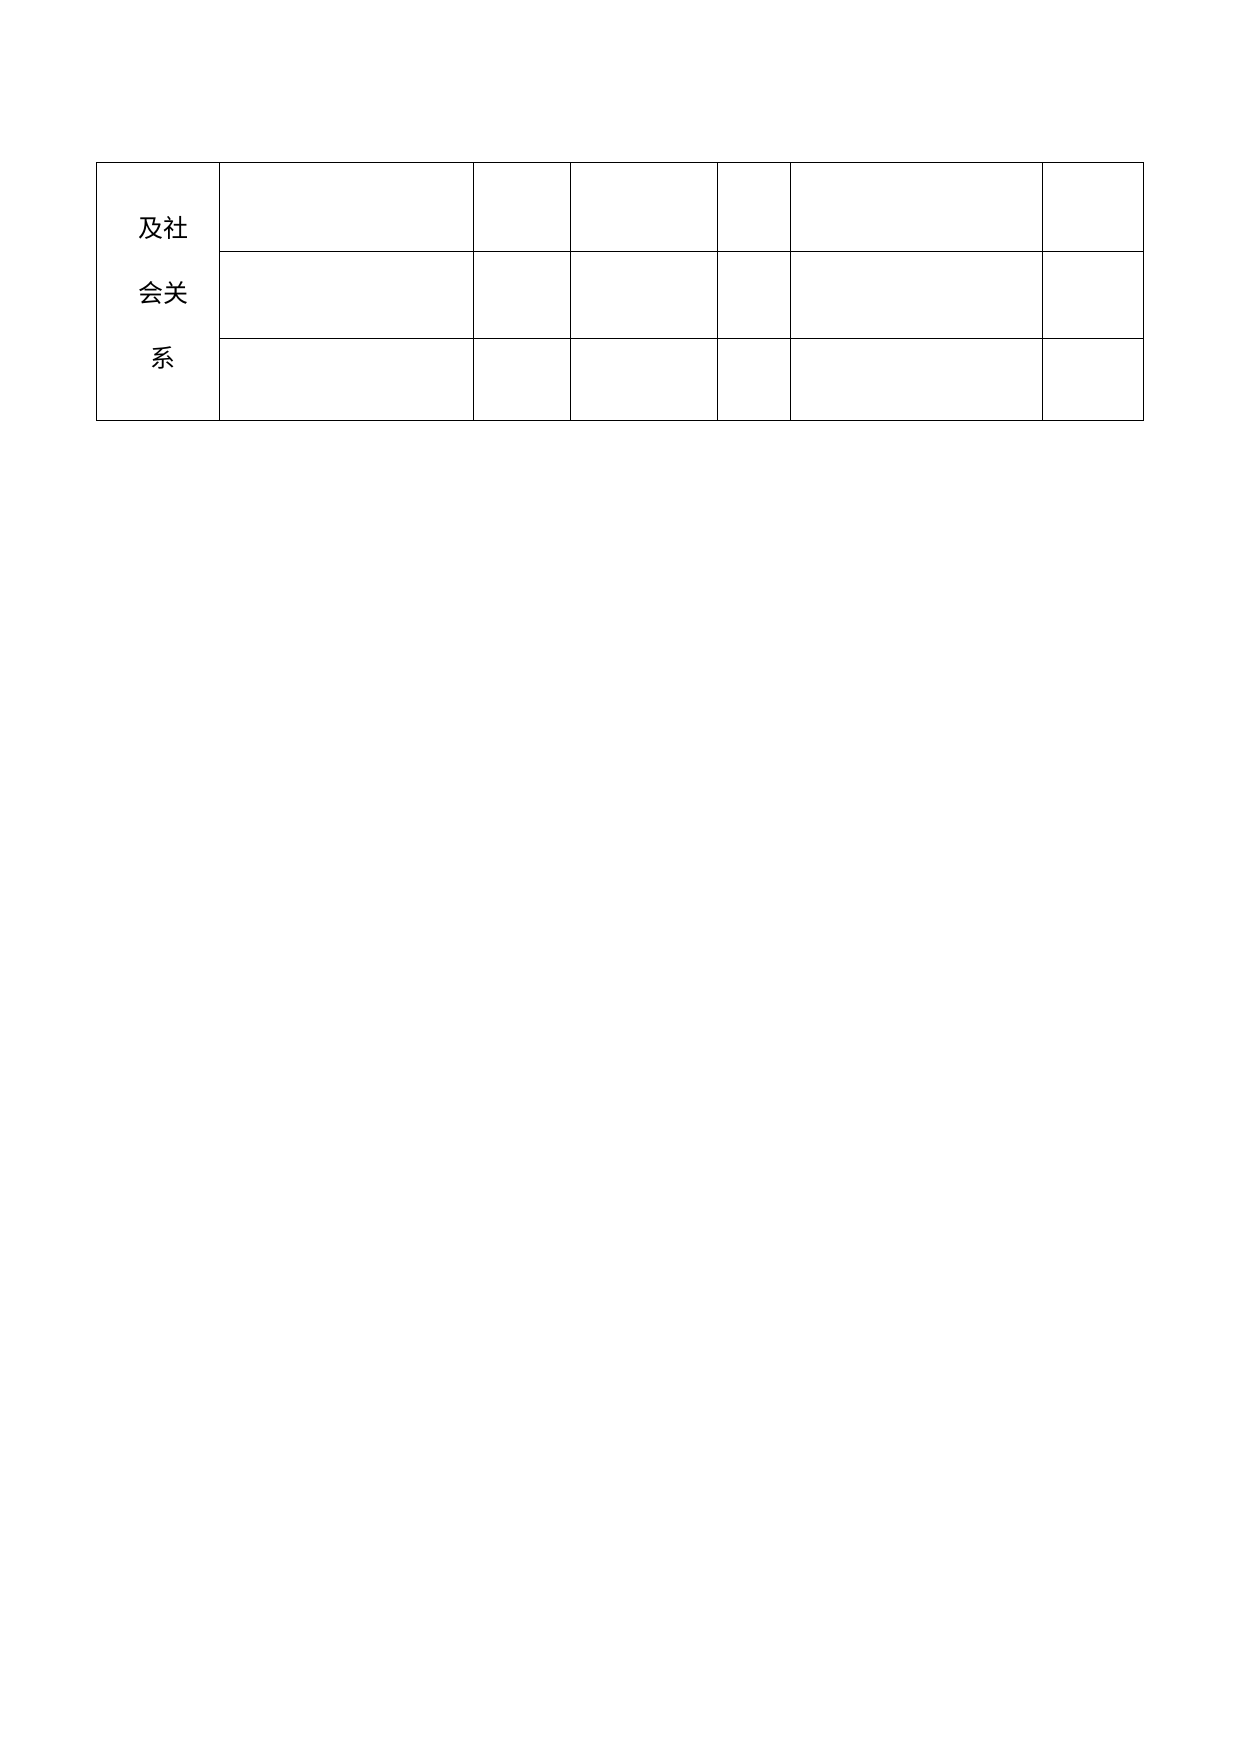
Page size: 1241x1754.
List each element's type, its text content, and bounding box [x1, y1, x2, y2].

table_cell [1043, 252, 1143, 337]
table_cell [571, 339, 717, 419]
table_cell [220, 163, 473, 251]
table_cell [791, 339, 1042, 419]
table_cell [474, 163, 570, 251]
table_cell [474, 339, 570, 419]
table_cell 家庭人员及社会关系 [97, 163, 219, 419]
table_cell [1043, 339, 1143, 419]
table_cell [220, 252, 473, 337]
table_cell [474, 252, 570, 337]
table_cell [571, 252, 717, 337]
table_cell [571, 163, 717, 251]
table_cell [220, 339, 473, 419]
table_cell [791, 163, 1042, 251]
table_cell [791, 252, 1042, 337]
table_cell [718, 163, 790, 251]
table_cell [718, 339, 790, 419]
table_cell [1043, 163, 1143, 251]
table_cell [718, 252, 790, 337]
